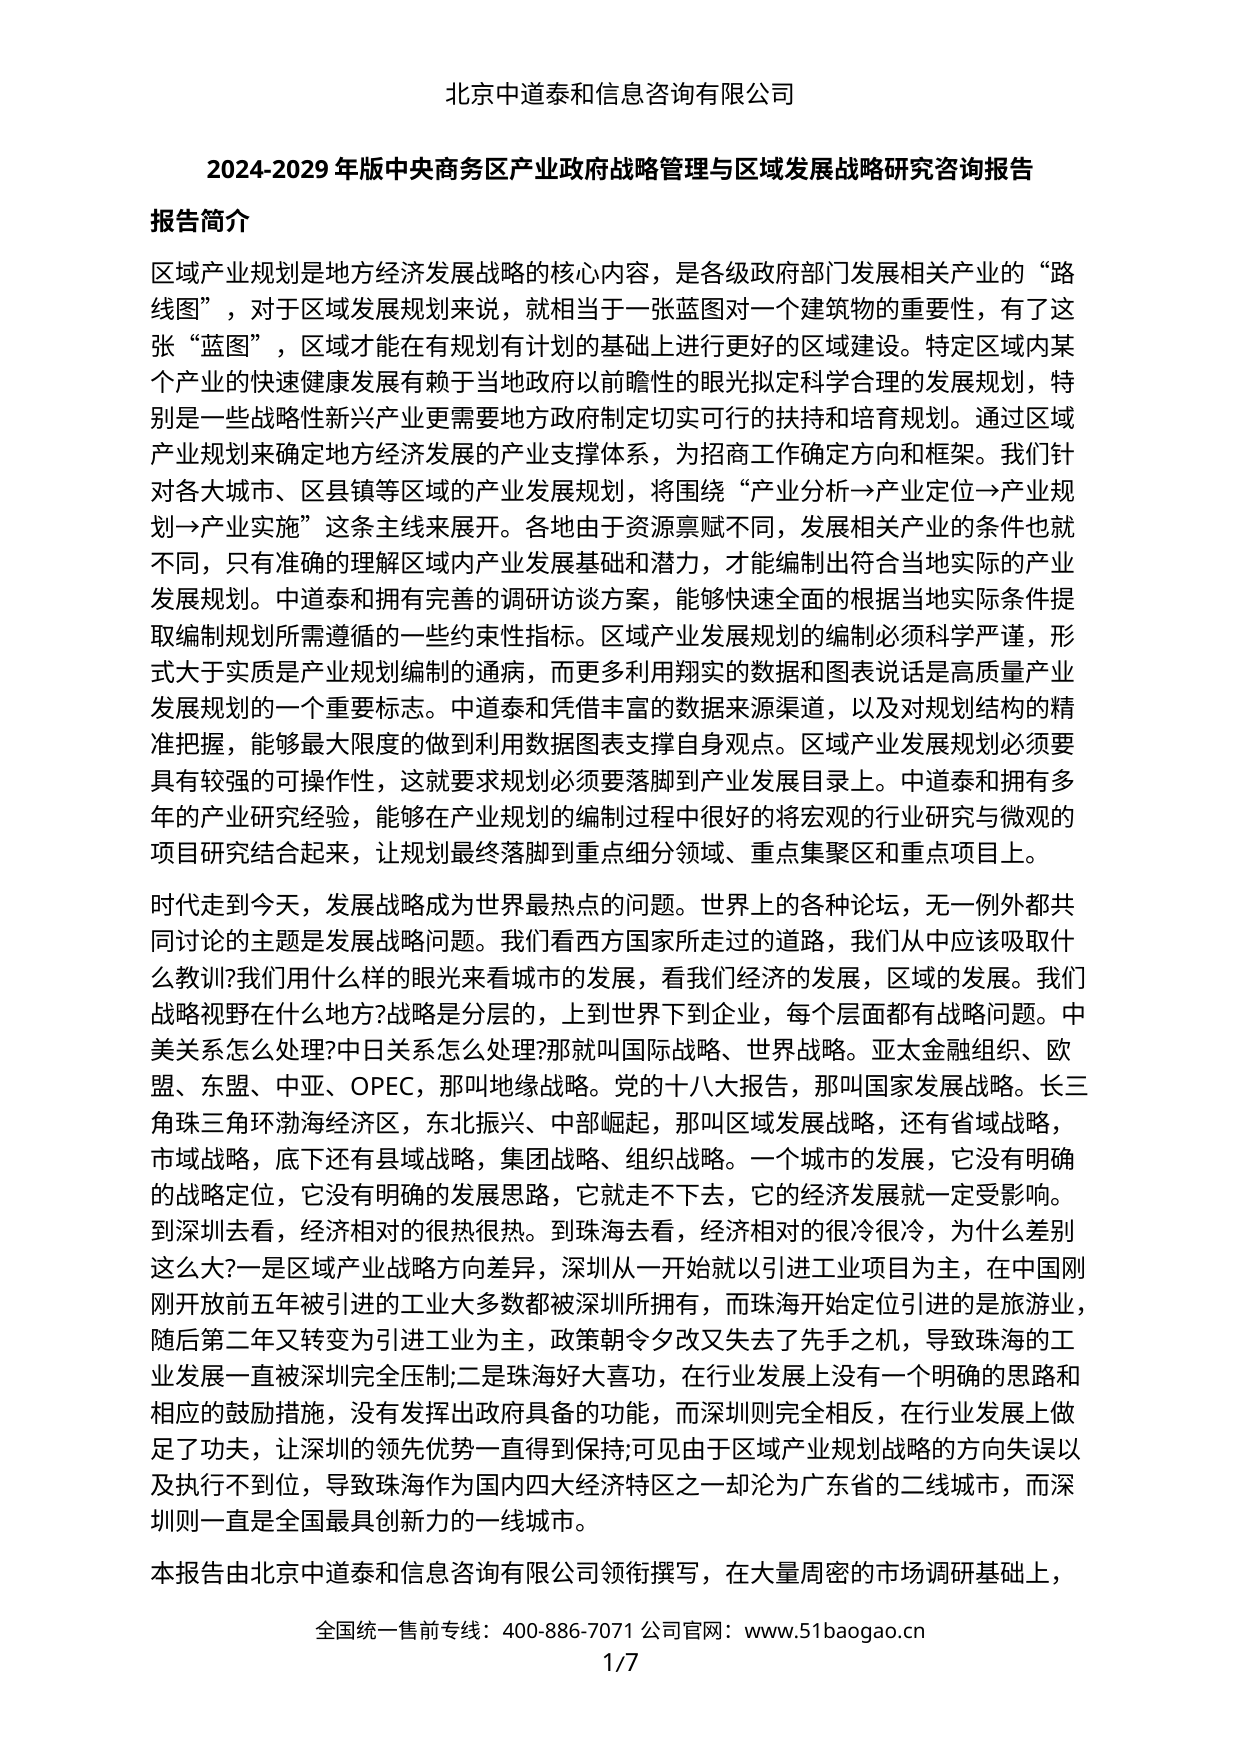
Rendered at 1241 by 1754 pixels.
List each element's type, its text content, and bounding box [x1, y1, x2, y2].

text 时代走到今天，发展战略成为世界最热点的问题。世界上的各种论坛，无一例外都共同讨论的主题是发展战略问题。我们看西方国家所走过的道路，我们从中应该吸取什么教训?我们用什么样的眼光来看城市的发展，看我们经济的发展，区域的发展。我们战略视野在什么地方?战略是分层的，上到世界下到企业，每个层面都有战略问题。中美关系怎么处理?中日关系怎么处理?那就叫国际战略、世界战略。亚太金融组织、欧盟、东盟、中亚、OPEC，那叫地缘战略。党的十八大报告，那叫国家发展战略。长三角珠三角环渤海经济区，东北振兴、中部崛起，那叫区域发展战略，还有省域战略，市域战略，底下还有县域战略，集团战略、组织战略。一个城市的发展，它没有明确的战略定位，它没有明确的发展思路，它就走不下去，它的经济发展就一定受影响。到深圳去看，经济相对的很热很热。到珠海去看，经济相对的很冷很冷，为什么差别这么大?一是区域产业战略方向差异，深圳从一开始就以引进工业项目为主，在中国刚刚开放前五年被引进的工业大多数都被深圳所拥有，而珠海开始定位引进的是旅游业，随后第二年又转变为引进工业为主，政策朝令夕改又失去了先手之机，导致珠海的工业发展一直被深圳完全压制;二是珠海好大喜功，在行业发展上没有一个明确的思路和相应的鼓励措施，没有发挥出政府具备的功能，而深圳则完全相反，在行业发展上做足了功夫，让深圳的领先优势一直得到保持;可见由于区域产业规划战略的方向失误以及执行不到位，导致珠海作为国内四大经济特区之一却沦为广东省的二线城市，而深圳则一直是全国最具创新力的一线城市。 [150, 886, 1090, 1538]
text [150, 1554, 1090, 1590]
text 2024-2029年版中央商务区产业政府战略管理与区域发展战略研究咨询报告 [150, 150, 1090, 186]
text 区域产业规划是地方经济发展战略的核心内容，是各级政府部门发展相关产业的“路线图”，对于区域发展规划来说，就相当于一张蓝图对一个建筑物的重要性，有了这张“蓝图”，区域才能在有规划有计划的基础上进行更好的区域建设。特定区域内某个产业的快速健康发展有赖于当地政府以前瞻性的眼光拟定科学合理的发展规划，特别是一些战略性新兴产业更需要地方政府制定切实可行的扶持和培育规划。通过区域产业规划来确定地方经济发展的产业支撑体系，为招商工作确定方向和框架。我们针对各大城市、区县镇等区域的产业发展规划，将围绕“产业分析→产业定位→产业规划→产业实施”这条主线来展开。各地由于资源禀赋不同，发展相关产业的条件也就不同，只有准确的理解区域内产业发展基础和潜力，才能编制出符合当地实际的产业发展规划。中道泰和拥有完善的调研访谈方案，能够快速全面的根据当地实际条件提取编制规划所需遵循的一些约束性指标。区域产业发展规划的编制必须科学严谨，形式大于实质是产业规划编制的通病，而更多利用翔实的数据和图表说话是高质量产业发展规划的一个重要标志。中道泰和凭借丰富的数据来源渠道，以及对规划结构的精准把握，能够最大限度的做到利用数据图表支撑自身观点。区域产业发展规划必须要具有较强的可操作性，这就要求规划必须要落脚到产业发展目录上。中道泰和拥有多年的产业研究经验，能够在产业规划的编制过程中很好的将宏观的行业研究与微观的项目研究结合起来，让规划最终落脚到重点细分领域、重点集聚区和重点项目上。 [150, 254, 1090, 870]
text 报告简介 [150, 202, 1090, 238]
